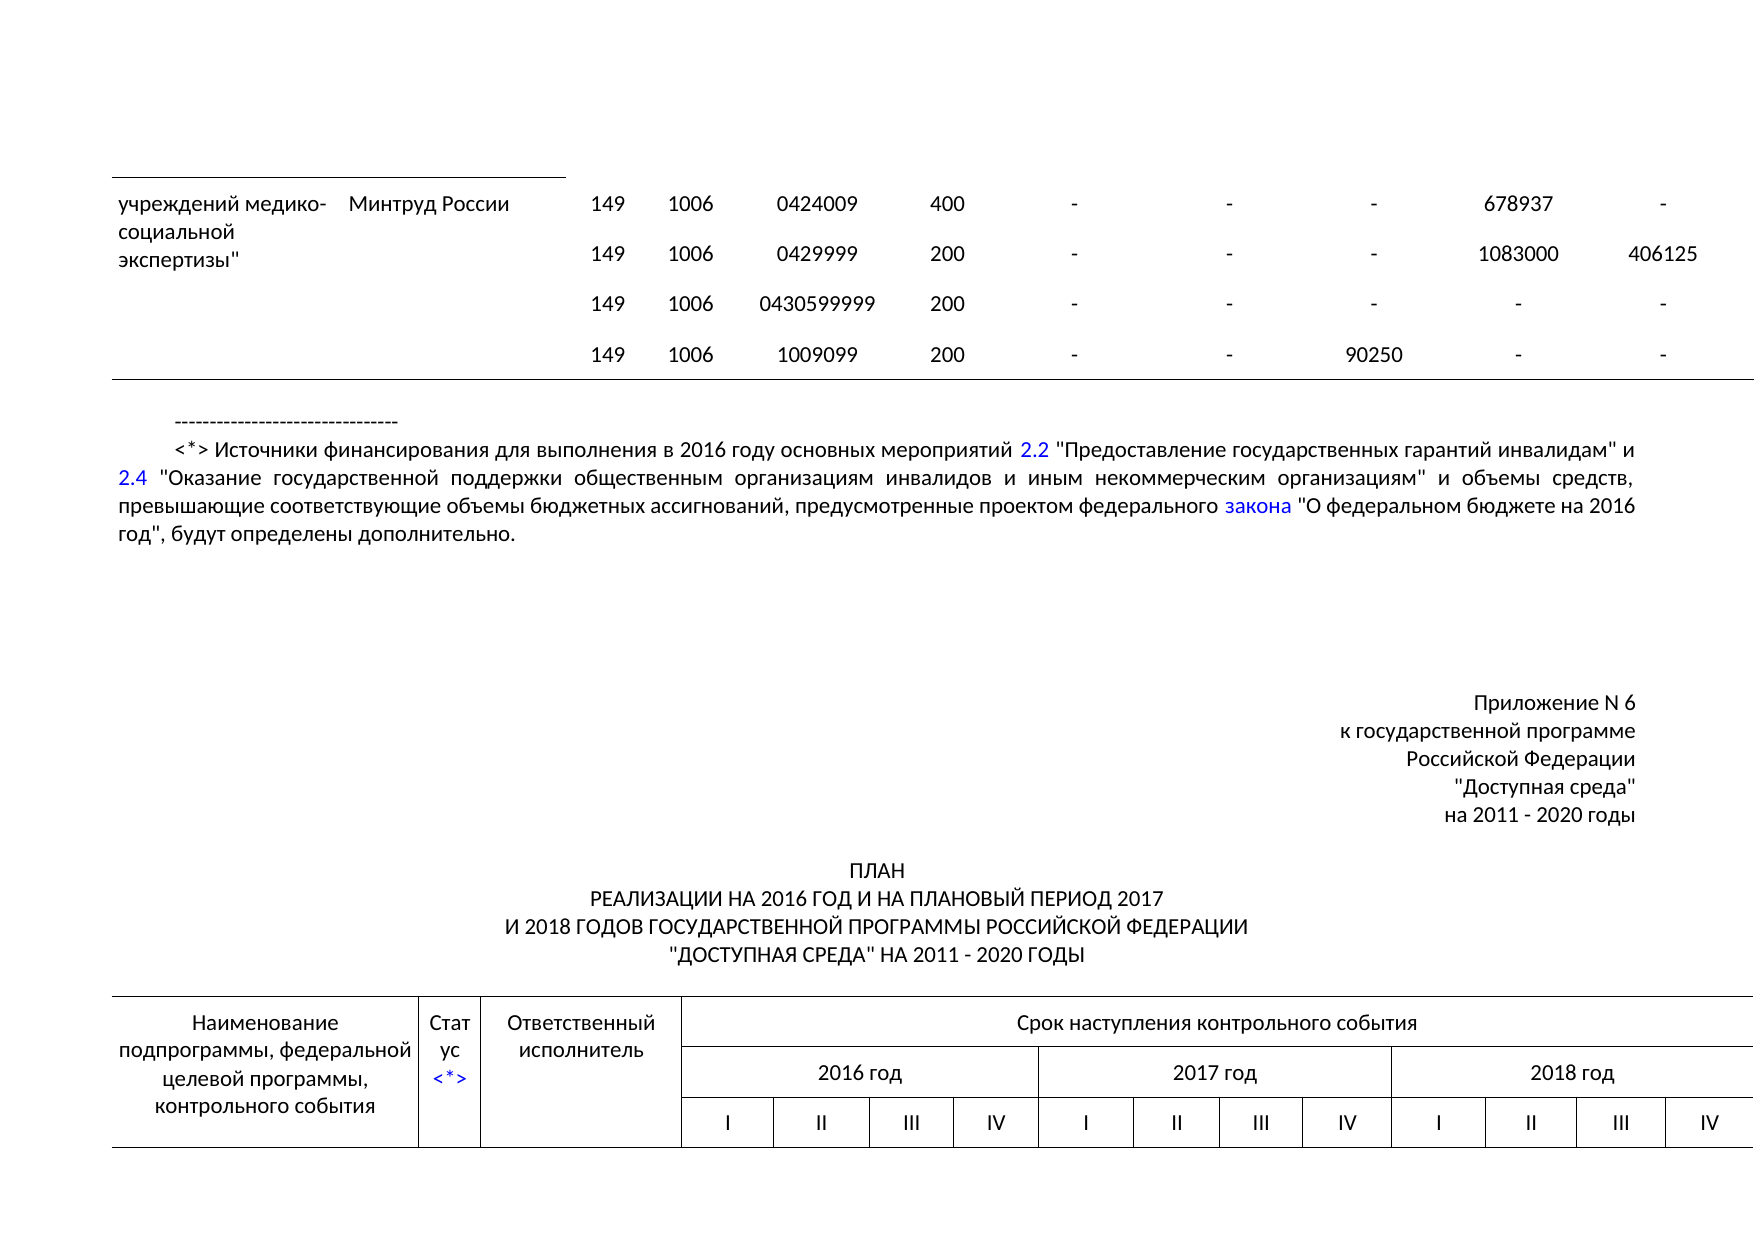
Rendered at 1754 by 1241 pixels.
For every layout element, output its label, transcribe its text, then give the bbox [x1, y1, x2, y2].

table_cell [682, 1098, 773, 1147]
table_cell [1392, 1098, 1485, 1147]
text Приложение N 6 [118, 688, 1636, 716]
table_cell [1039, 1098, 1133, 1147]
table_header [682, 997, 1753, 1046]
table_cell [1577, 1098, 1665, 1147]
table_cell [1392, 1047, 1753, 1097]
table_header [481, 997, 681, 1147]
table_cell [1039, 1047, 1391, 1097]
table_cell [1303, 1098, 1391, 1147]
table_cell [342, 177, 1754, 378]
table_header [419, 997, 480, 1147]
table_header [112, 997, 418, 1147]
text к государственной программе [118, 716, 1636, 744]
text "Доступная среда" [118, 772, 1636, 800]
text -------------------------------- [118, 407, 1636, 436]
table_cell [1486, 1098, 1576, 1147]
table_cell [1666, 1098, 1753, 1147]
text Российской Федерации [118, 744, 1636, 772]
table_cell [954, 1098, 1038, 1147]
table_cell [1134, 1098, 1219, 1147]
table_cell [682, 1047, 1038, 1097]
text на 2011 - 2020 годы [118, 800, 1636, 828]
text <*> Источники финансирования для выполнения в 2016 году основных мероприятий 2.2 "Предоставление государственных гарантий инвалидам" и 2.4 "Оказание государственной поддержки общественным организациям инвалидов и иным некоммерческим организациям" и объемы средств, превышающие соответствующие объемы бюджетных ассигнований, предусмотренные проектом федерального закона "О федеральном бюджете на 2016 год", будут определены дополнительно. [118, 436, 1636, 548]
text РЕАЛИЗАЦИИ НА 2016 ГОД И НА ПЛАНОВЫЙ ПЕРИОД 2017 [118, 884, 1636, 912]
text "ДОСТУПНАЯ СРЕДА" НА 2011 - 2020 ГОДЫ [118, 940, 1636, 968]
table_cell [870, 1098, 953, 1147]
text И 2018 ГОДОВ ГОСУДАРСТВЕННОЙ ПРОГРАММЫ РОССИЙСКОЙ ФЕДЕРАЦИИ [118, 912, 1636, 940]
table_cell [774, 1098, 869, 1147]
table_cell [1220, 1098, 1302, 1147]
text ПЛАН [118, 856, 1636, 884]
